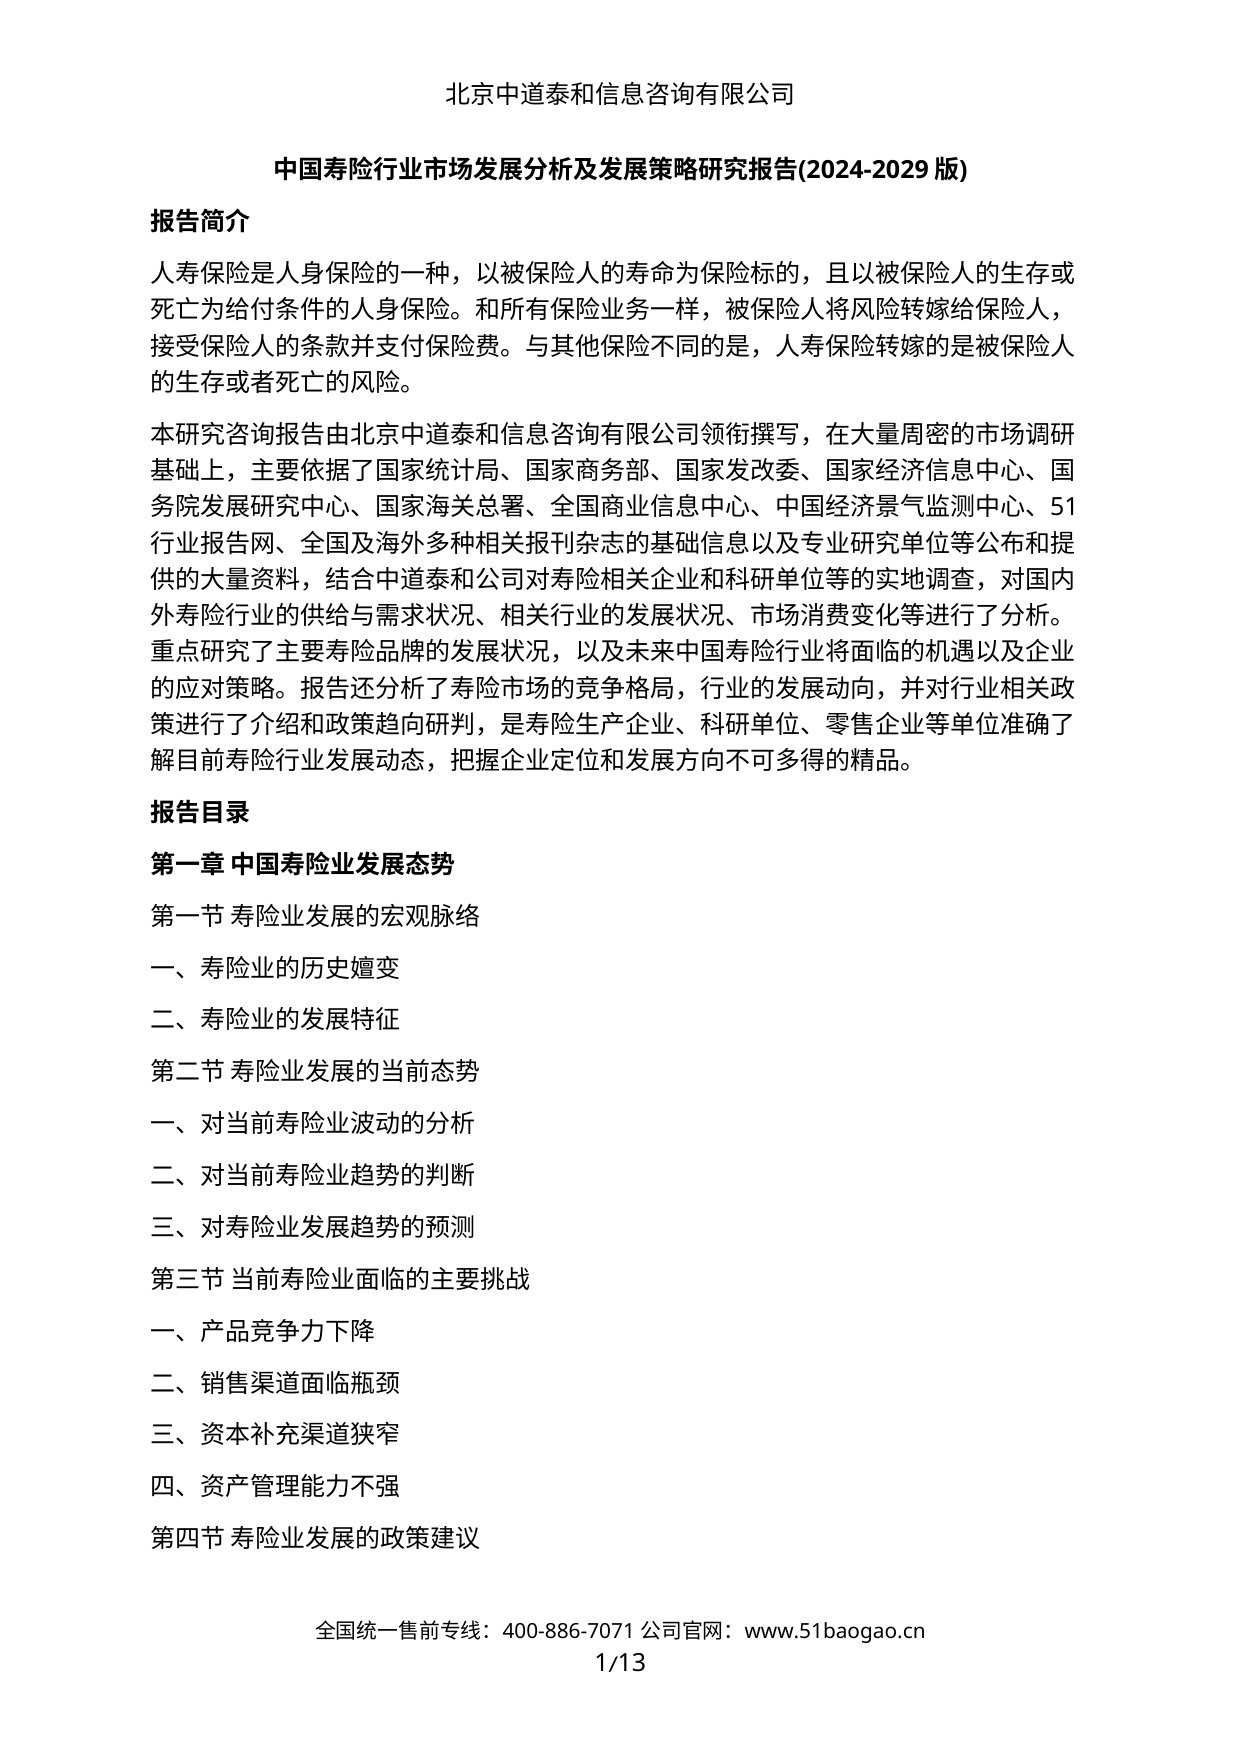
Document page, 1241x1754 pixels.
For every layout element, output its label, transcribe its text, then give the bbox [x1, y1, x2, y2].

text 第一章 中国寿险业发展态势 [150, 844, 1090, 881]
text 一、寿险业的历史嬗变 [150, 948, 1090, 984]
text 一、对当前寿险业波动的分析 [150, 1104, 1090, 1140]
text 第二节 寿险业发展的当前态势 [150, 1052, 1090, 1088]
text 报告目录 [150, 792, 1090, 829]
text 第三节 当前寿险业面临的主要挑战 [150, 1259, 1090, 1296]
text 人寿保险是人身保险的一种，以被保险人的寿命为保险标的，且以被保险人的生存或死亡为给付条件的人身保险。和所有保险业务一样，被保险人将风险转嫁给保险人，接受保险人的条款并支付保险费。与其他保险不同的是，人寿保险转嫁的是被保险人的生存或者死亡的风险。 [150, 254, 1090, 399]
text 二、对当前寿险业趋势的判断 [150, 1156, 1090, 1192]
text 二、寿险业的发展特征 [150, 1000, 1090, 1036]
text 三、资本补充渠道狭窄 [150, 1415, 1090, 1451]
text 第四节 寿险业发展的政策建议 [150, 1519, 1090, 1555]
text 中国寿险行业市场发展分析及发展策略研究报告(2024-2029版) [150, 150, 1090, 186]
text 报告简介 [150, 202, 1090, 238]
text 第一节 寿险业发展的宏观脉络 [150, 896, 1090, 932]
text 二、销售渠道面临瓶颈 [150, 1363, 1090, 1399]
text 四、资产管理能力不强 [150, 1467, 1090, 1503]
text 一、产品竞争力下降 [150, 1311, 1090, 1347]
text 三、对寿险业发展趋势的预测 [150, 1207, 1090, 1244]
text 本研究咨询报告由北京中道泰和信息咨询有限公司领衔撰写，在大量周密的市场调研基础上，主要依据了国家统计局、国家商务部、国家发改委、国家经济信息中心、国务院发展研究中心、国家海关总署、全国商业信息中心、中国经济景气监测中心、51行业报告网、全国及海外多种相关报刊杂志的基础信息以及专业研究单位等公布和提供的大量资料，结合中道泰和公司对寿险相关企业和科研单位等的实地调查，对国内外寿险行业的供给与需求状况、相关行业的发展状况、市场消费变化等进行了分析。重点研究了主要寿险品牌的发展状况，以及未来中国寿险行业将面临的机遇以及企业的应对策略。报告还分析了寿险市场的竞争格局，行业的发展动向，并对行业相关政策进行了介绍和政策趋向研判，是寿险生产企业、科研单位、零售企业等单位准确了解目前寿险行业发展动态，把握企业定位和发展方向不可多得的精品。 [150, 414, 1090, 777]
